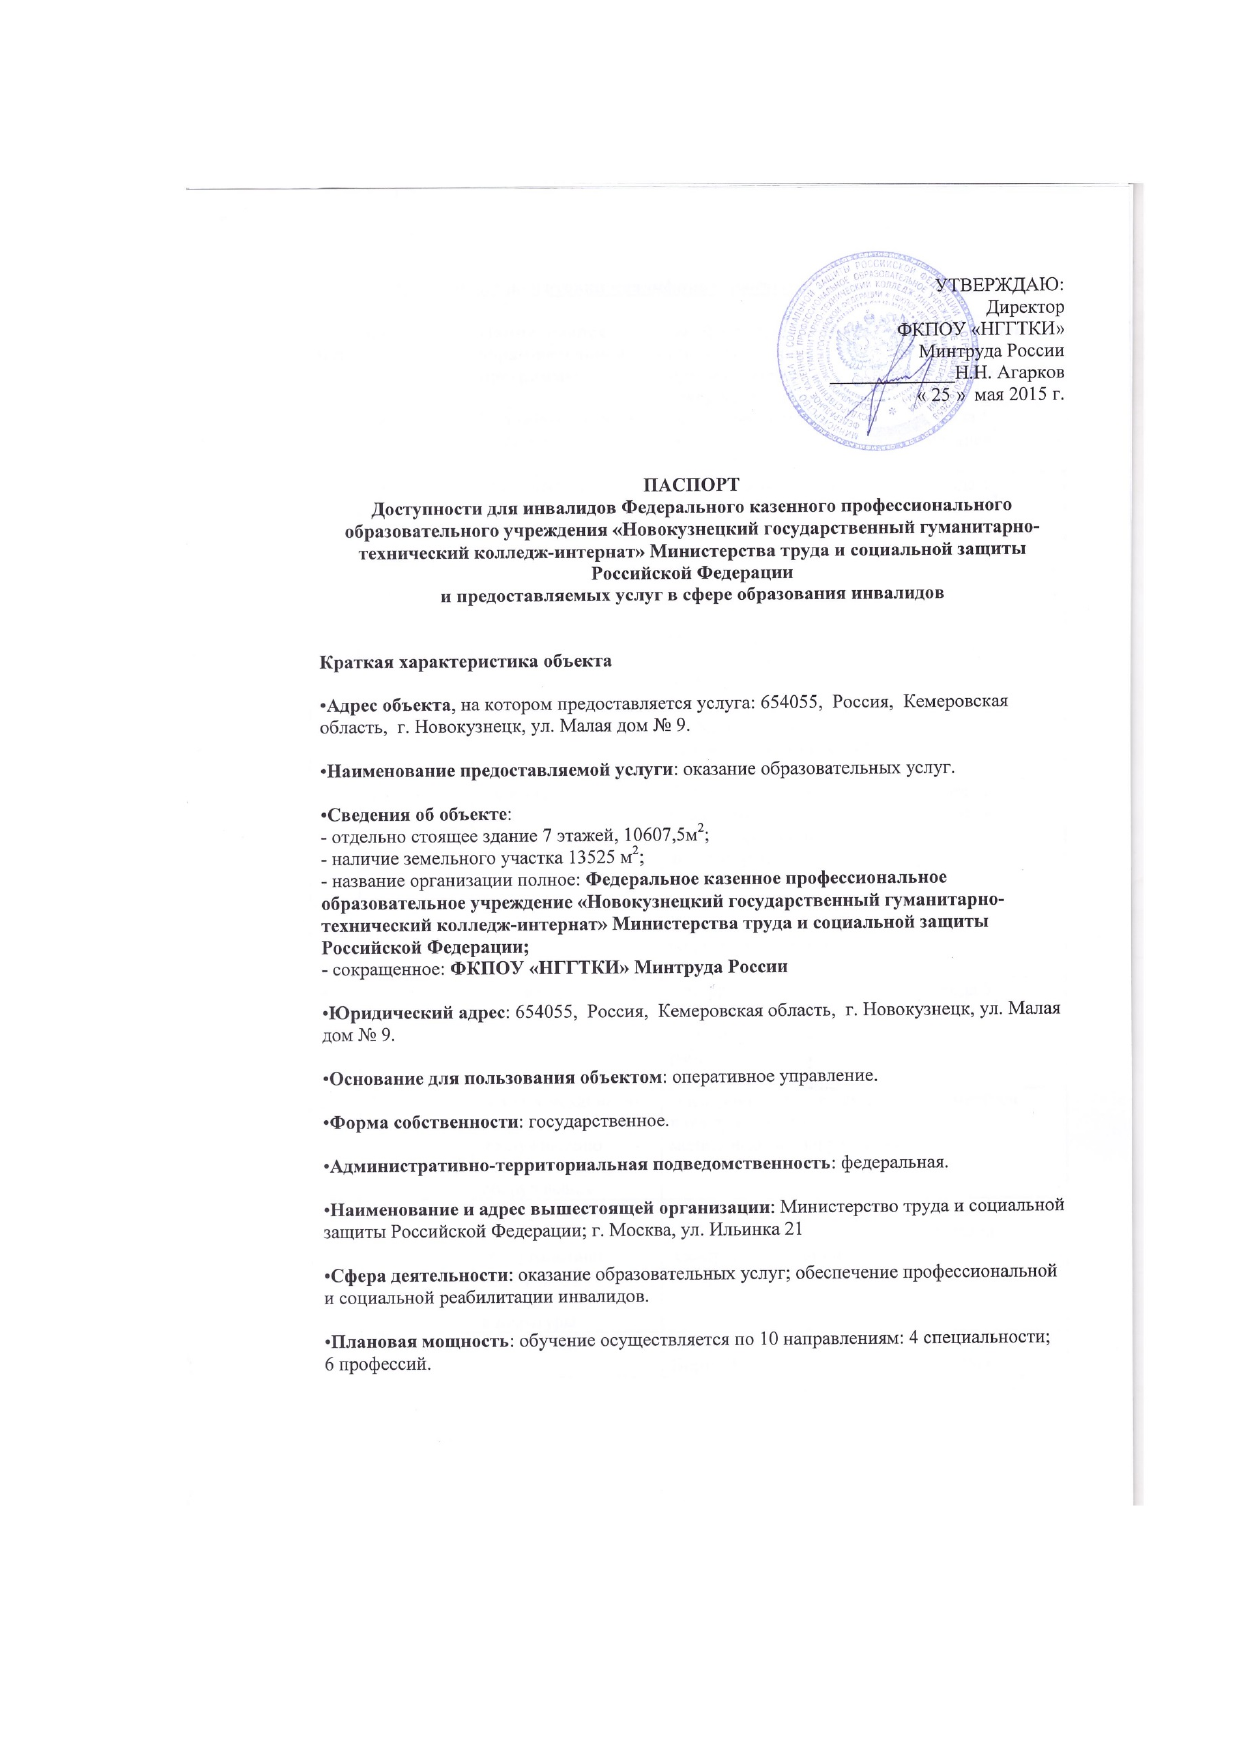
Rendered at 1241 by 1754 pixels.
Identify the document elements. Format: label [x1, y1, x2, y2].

picture [177, 174, 1152, 1514]
